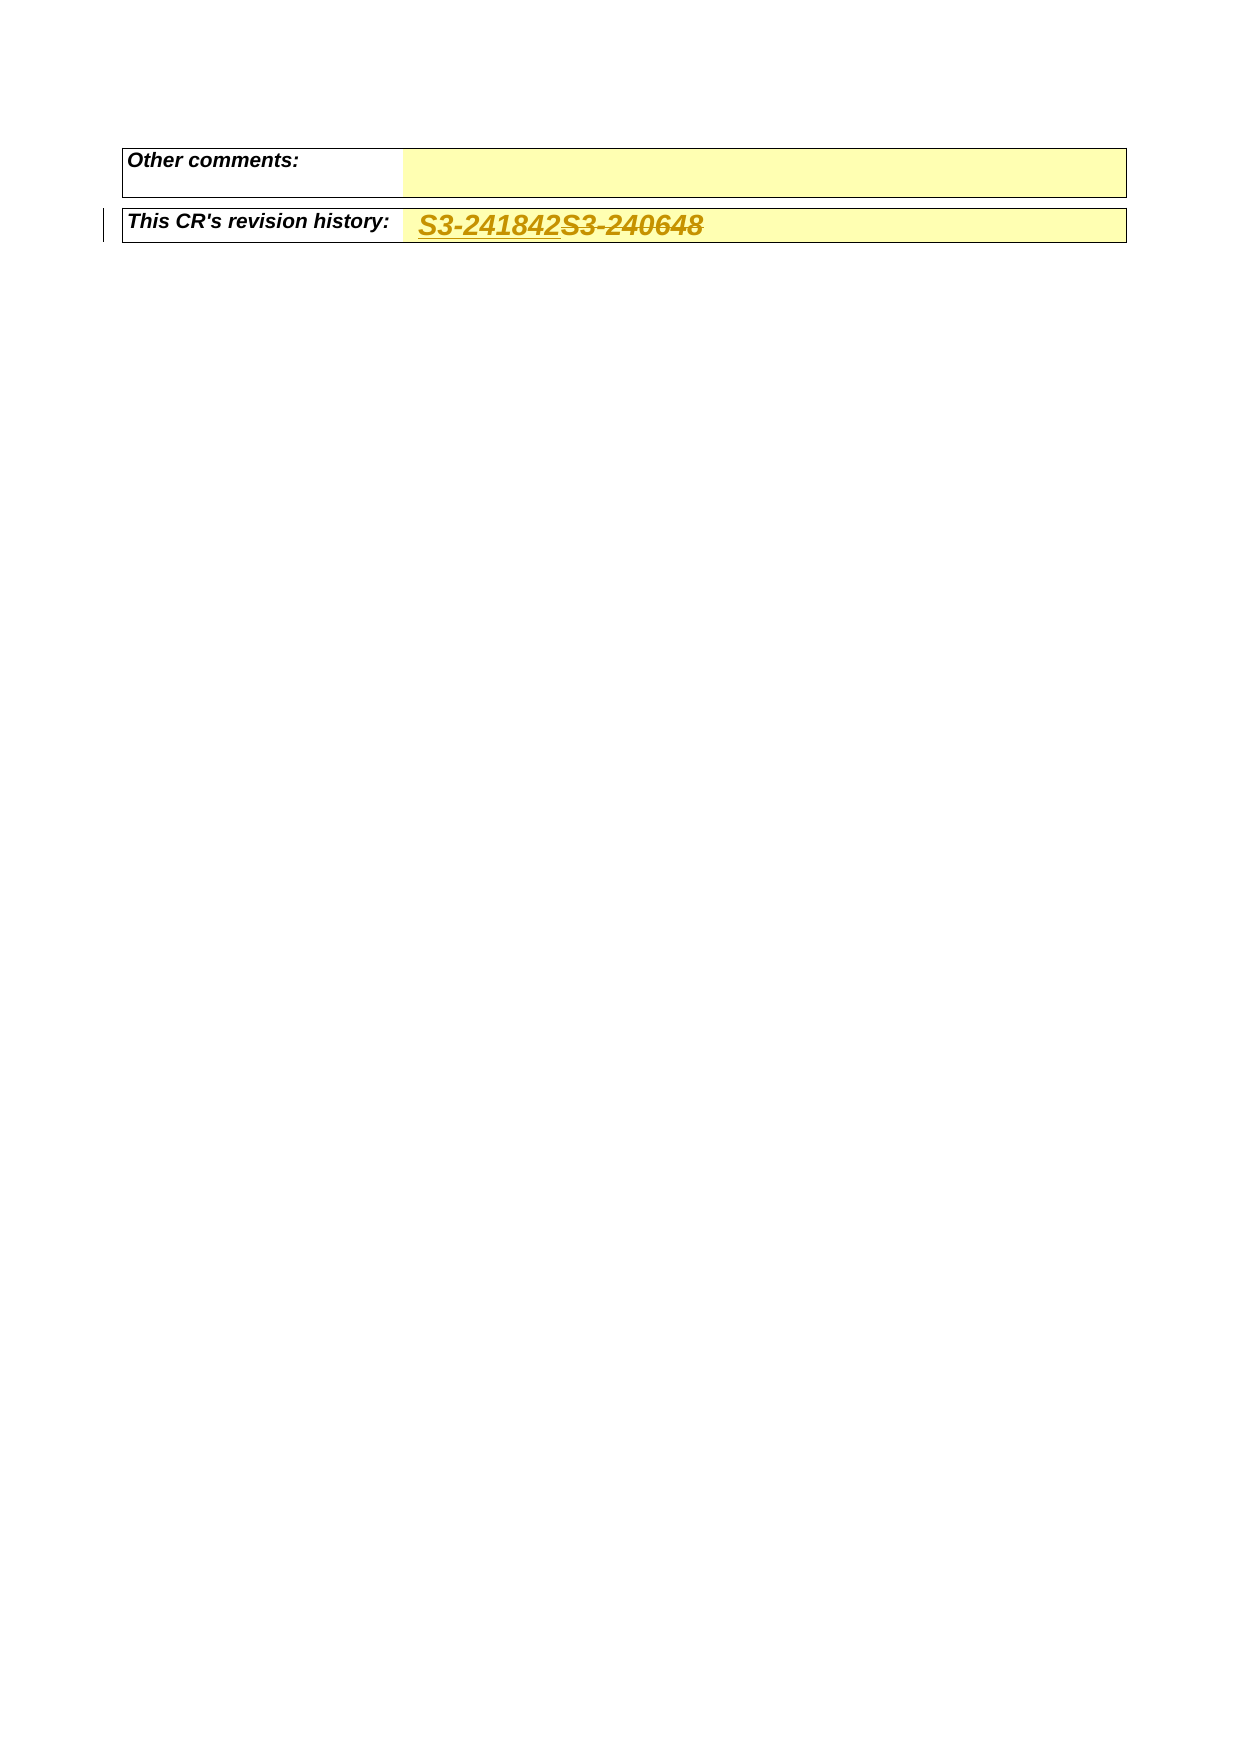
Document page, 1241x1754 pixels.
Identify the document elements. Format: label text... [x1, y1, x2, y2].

table_cell Other comments: [123, 149, 403, 197]
table_cell [403, 149, 1126, 197]
table_cell [123, 198, 403, 207]
table_cell [403, 198, 1127, 207]
table_cell [403, 209, 1126, 242]
table_cell This CR's revision history: [123, 209, 403, 242]
